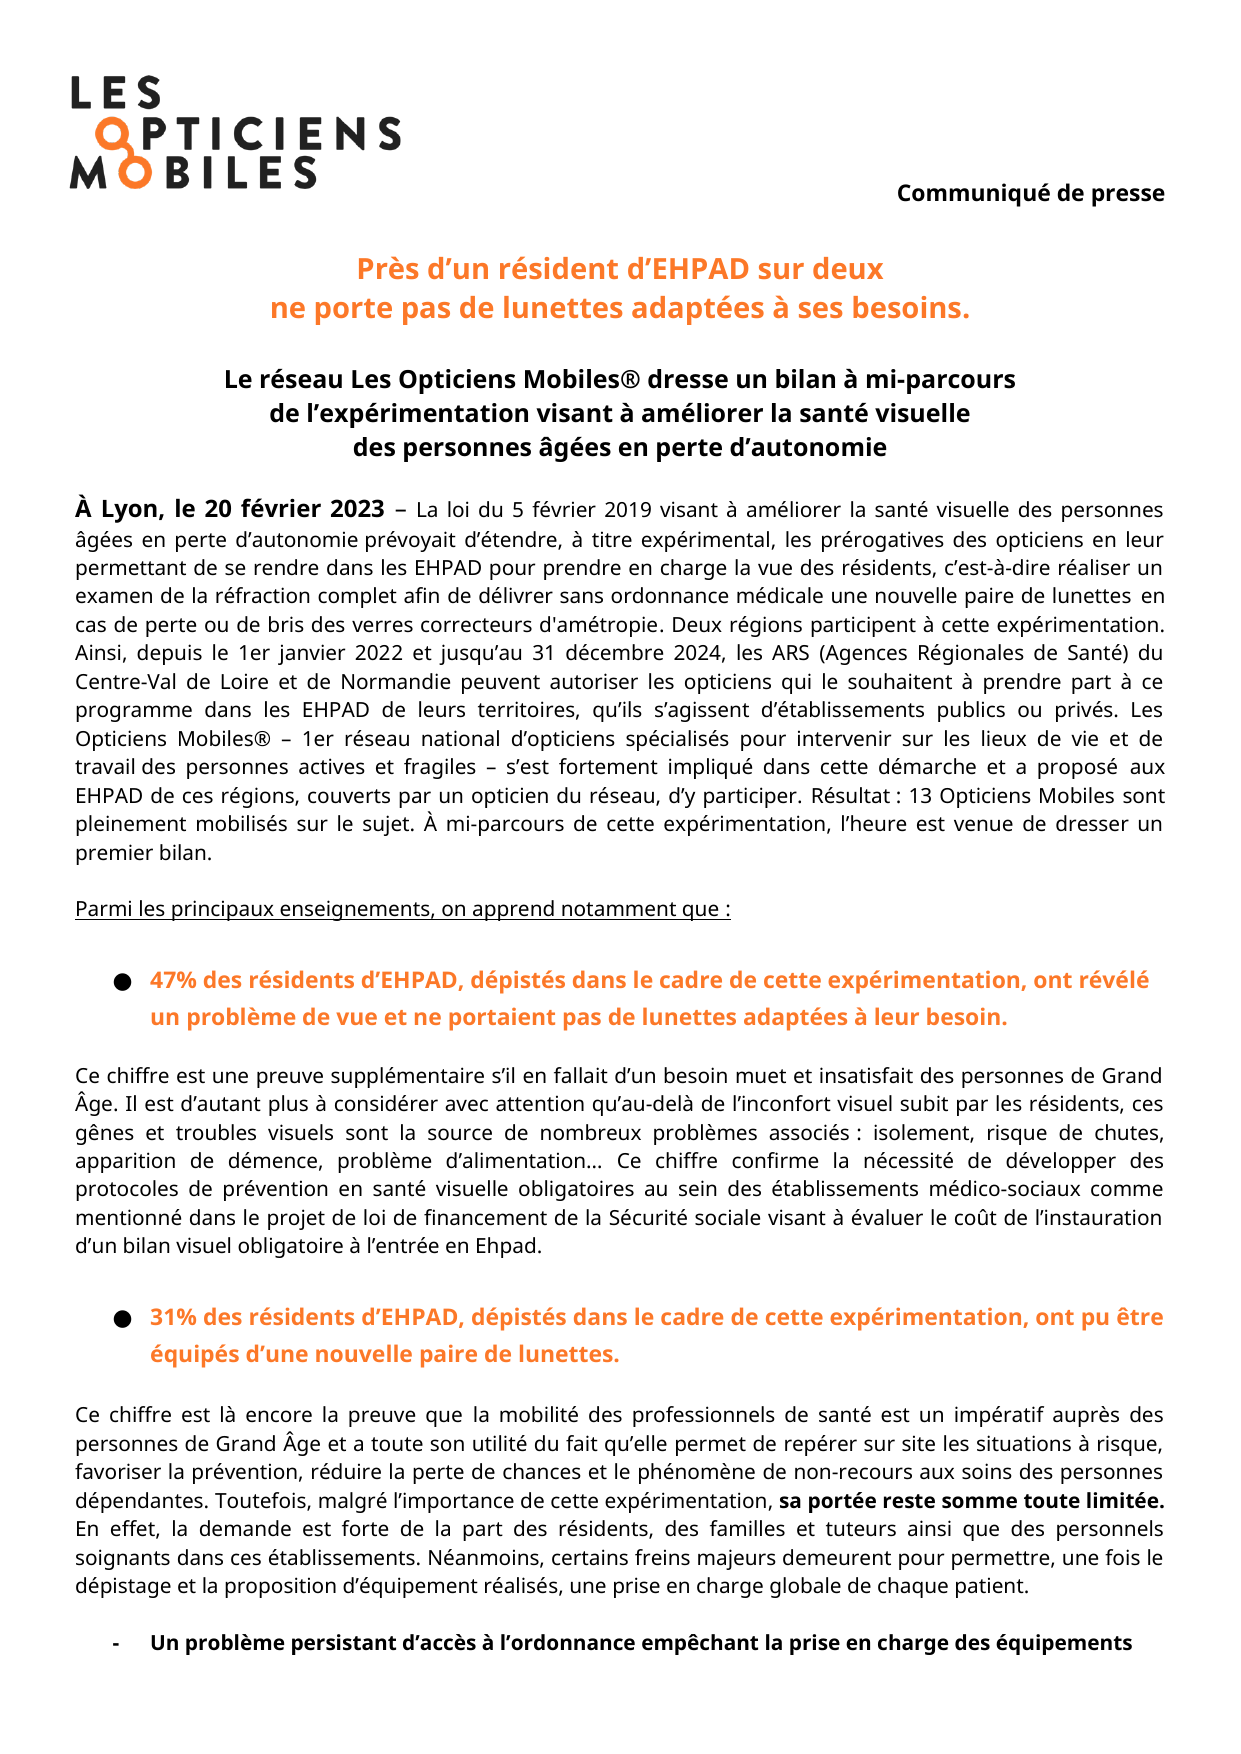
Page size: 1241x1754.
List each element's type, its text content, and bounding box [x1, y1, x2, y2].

text Le réseau Les Opticiens Mobiles® dresse un bilan à mi-parcours [75, 362, 1165, 396]
text Ce chiffre est une preuve supplémentaire s’il en fallait d’un besoin muet et insatisfait des personnes de Grand Âge. Il est d’autant plus à considérer avec attention qu’au-delà de l’inconfort visuel subit par les résidents, ces gênes et troubles visuels sont la source de nombreux problèmes associés : isolement, risque de chutes, apparition de démence, problème d’alimentation… Ce chiffre confirme la nécessité de développer des protocoles de prévention en santé visuelle obligatoires au sein des établissements médico-sociaux comme mentionné dans le projet de loi de financement de la Sécurité sociale visant à évaluer le coût de l’instauration d’un bilan visuel obligatoire à l’entrée en Ehpad. [75, 1061, 1165, 1260]
text des personnes âgées en perte d’autonomie [75, 430, 1165, 464]
text Ce chiffre est là encore la preuve que la mobilité des professionnels de santé est un impératif auprès des personnes de Grand Âge et a toute son utilité du fait qu’elle permet de repérer sur site les situations à risque, favoriser la prévention, réduire la perte de chances et le phénomène de non-recours aux soins des personnes dépendantes. Toutefois, malgré l’importance de cette expérimentation, sa portée reste somme toute limitée. En effet, la demande est forte de la part des résidents, des familles et tuteurs ainsi que des personnels soignants dans ces établissements. Néanmoins, certains freins majeurs demeurent pour permettre, une fois le dépistage et la proposition d’équipement réalisés, une prise en charge globale de chaque patient. [75, 1401, 1165, 1600]
list 31% des résidents d’EHPAD, dépistés dans le cadre de cette expérimentation, ont pu être équipés d’une nouvelle paire de lunettes. [112, 1291, 1165, 1369]
text de l’expérimentation visant à améliorer la santé visuelle [75, 396, 1165, 430]
picture [69, 75, 401, 189]
text Communiqué de presse [75, 177, 1165, 208]
text À Lyon, le 20 février 2023 – La loi du 5 février 2019 visant à améliorer la santé visuelle des personnes âgées en perte d’autonomie prévoyait d’étendre, à titre expérimental, les prérogatives des opticiens en leur permettant de se rendre dans les EHPAD pour prendre en charge la vue des résidents, c’est-à-dire réaliser un examen de la réfraction complet afin de délivrer sans ordonnance médicale une nouvelle paire de lunettes en cas de perte ou de bris des verres correcteurs d'amétropie. Deux régions participent à cette expérimentation. Ainsi, depuis le 1er janvier 2022 et jusqu’au 31 décembre 2024, les ARS (Agences Régionales de Santé) du Centre-Val de Loire et de Normandie peuvent autoriser les opticiens qui le souhaitent à prendre part à ce programme dans les EHPAD de leurs territoires, qu’ils s’agissent d’établissements publics ou privés. Les Opticiens Mobiles® – 1er réseau national d’opticiens spécialisés pour intervenir sur les lieux de vie et de travail des personnes actives et fragiles – s’est fortement impliqué dans cette démarche et a proposé aux EHPAD de ces régions, couverts par un opticien du réseau, d’y participer. Résultat : 13 Opticiens Mobiles sont pleinement mobilisés sur le sujet. À mi-parcours de cette expérimentation, l’heure est venue de dresser un premier bilan. [75, 492, 1165, 866]
text ne porte pas de lunettes adaptées à ses besoins. [75, 288, 1165, 327]
text Près d’un résident d’EHPAD sur deux [75, 248, 1165, 288]
list 47% des résidents d’EHPAD, dépistés dans le cadre de cette expérimentation, ont révélé un problème de vue et ne portaient pas de lunettes adaptées à leur besoin. [112, 954, 1165, 1032]
list Un problème persistant d’accès à l’ordonnance empêchant la prise en charge des équipements [112, 1628, 1165, 1657]
text Parmi les principaux enseignements, on apprend notamment que : [75, 894, 1165, 923]
